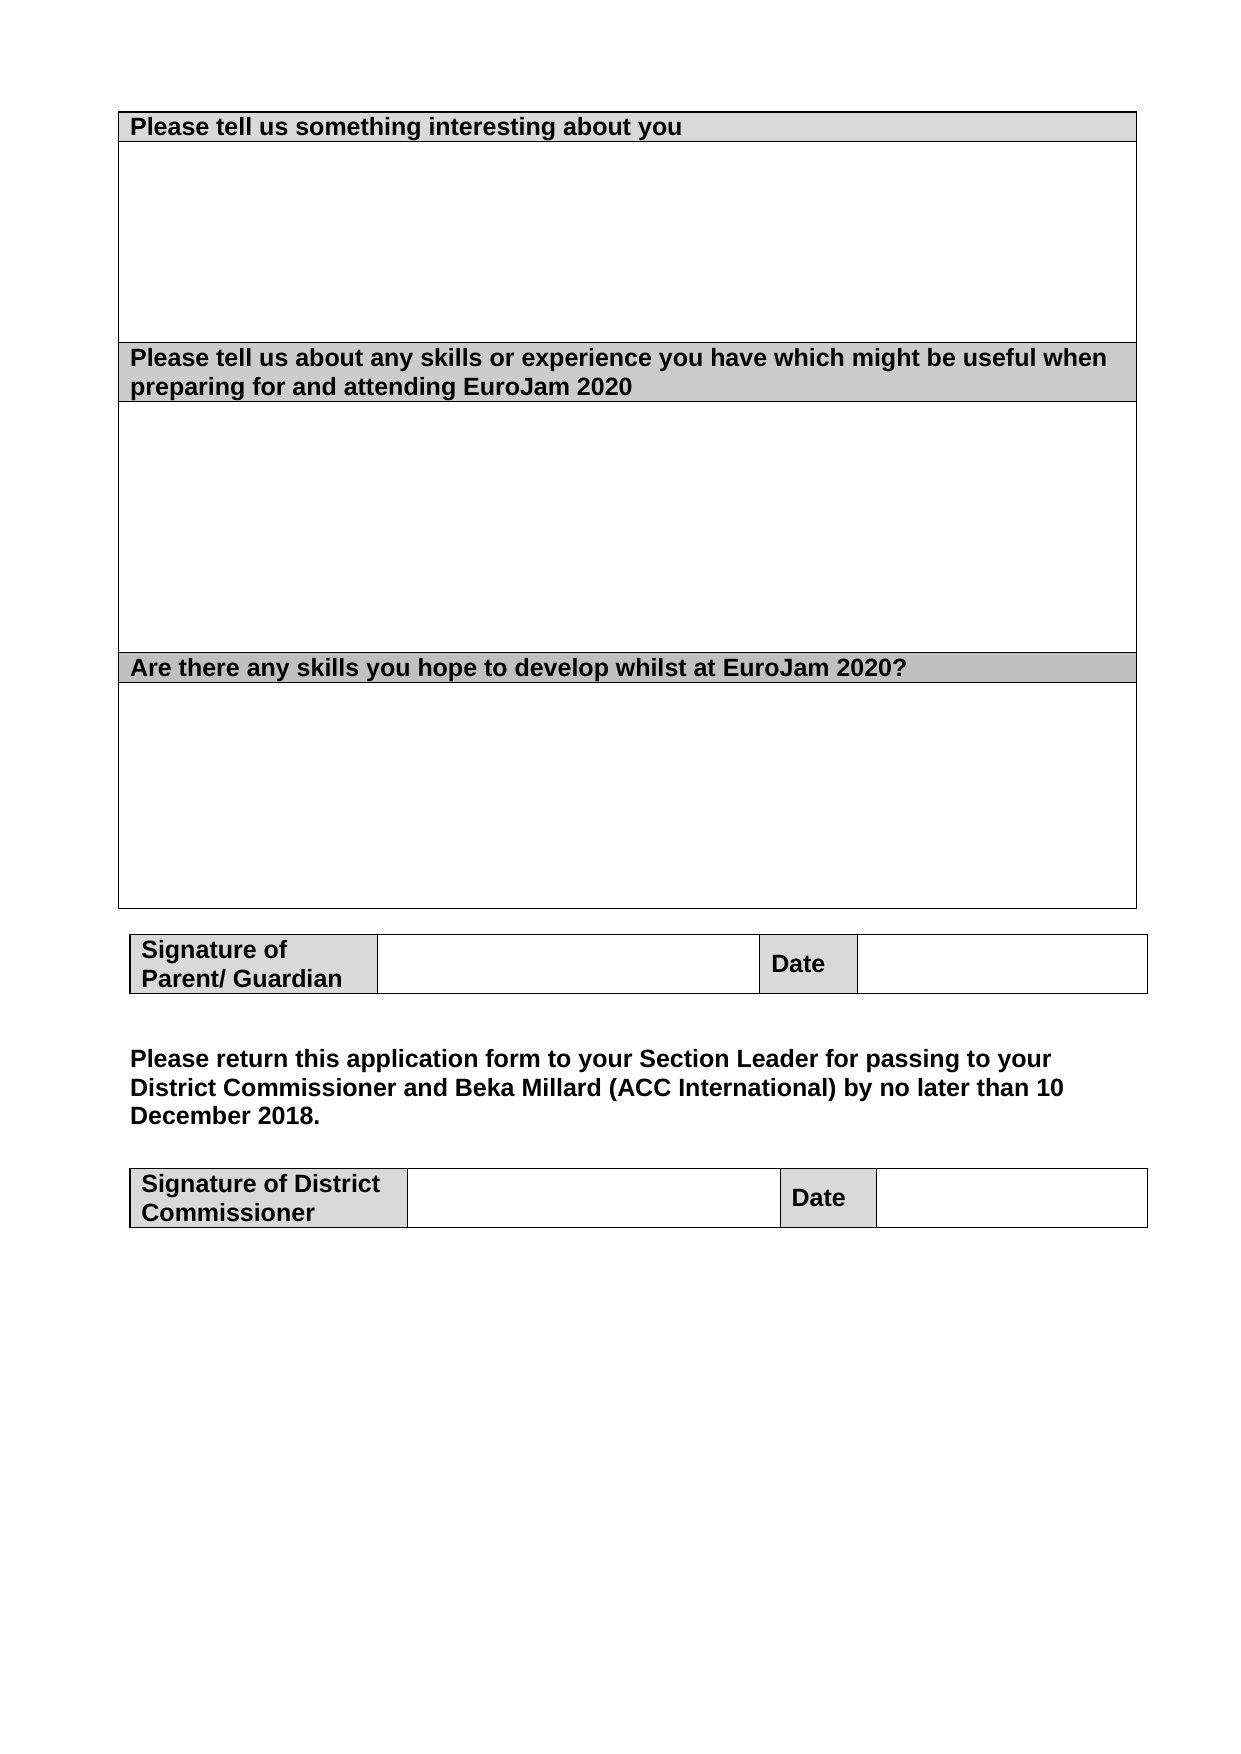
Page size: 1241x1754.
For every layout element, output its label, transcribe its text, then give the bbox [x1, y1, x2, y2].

table_cell [119, 142, 1136, 342]
table_header [877, 1169, 1147, 1227]
table_cell Please tell us about any skills or experience you have which might be useful when preparing for and attending EuroJam 2020 [119, 343, 1136, 401]
table_header Date [760, 935, 857, 993]
table_header [858, 935, 1147, 993]
table_header Please tell us something interesting about you [119, 113, 1136, 141]
table_cell Are there any skills you hope to develop whilst at EuroJam 2020? [119, 653, 1136, 682]
text Please return this application form to your Section Leader for passing to your District Commissioner and Beka Millard (ACC International) by no later than . [130, 1044, 1125, 1130]
table_header [408, 1169, 780, 1227]
table_header [378, 935, 759, 993]
table_header Signature of Parent/ Guardian [131, 935, 377, 993]
table_header Signature of District Commissioner [131, 1169, 407, 1227]
table_cell [119, 402, 1136, 652]
table_header Date [781, 1169, 876, 1227]
table_cell [119, 683, 1136, 908]
